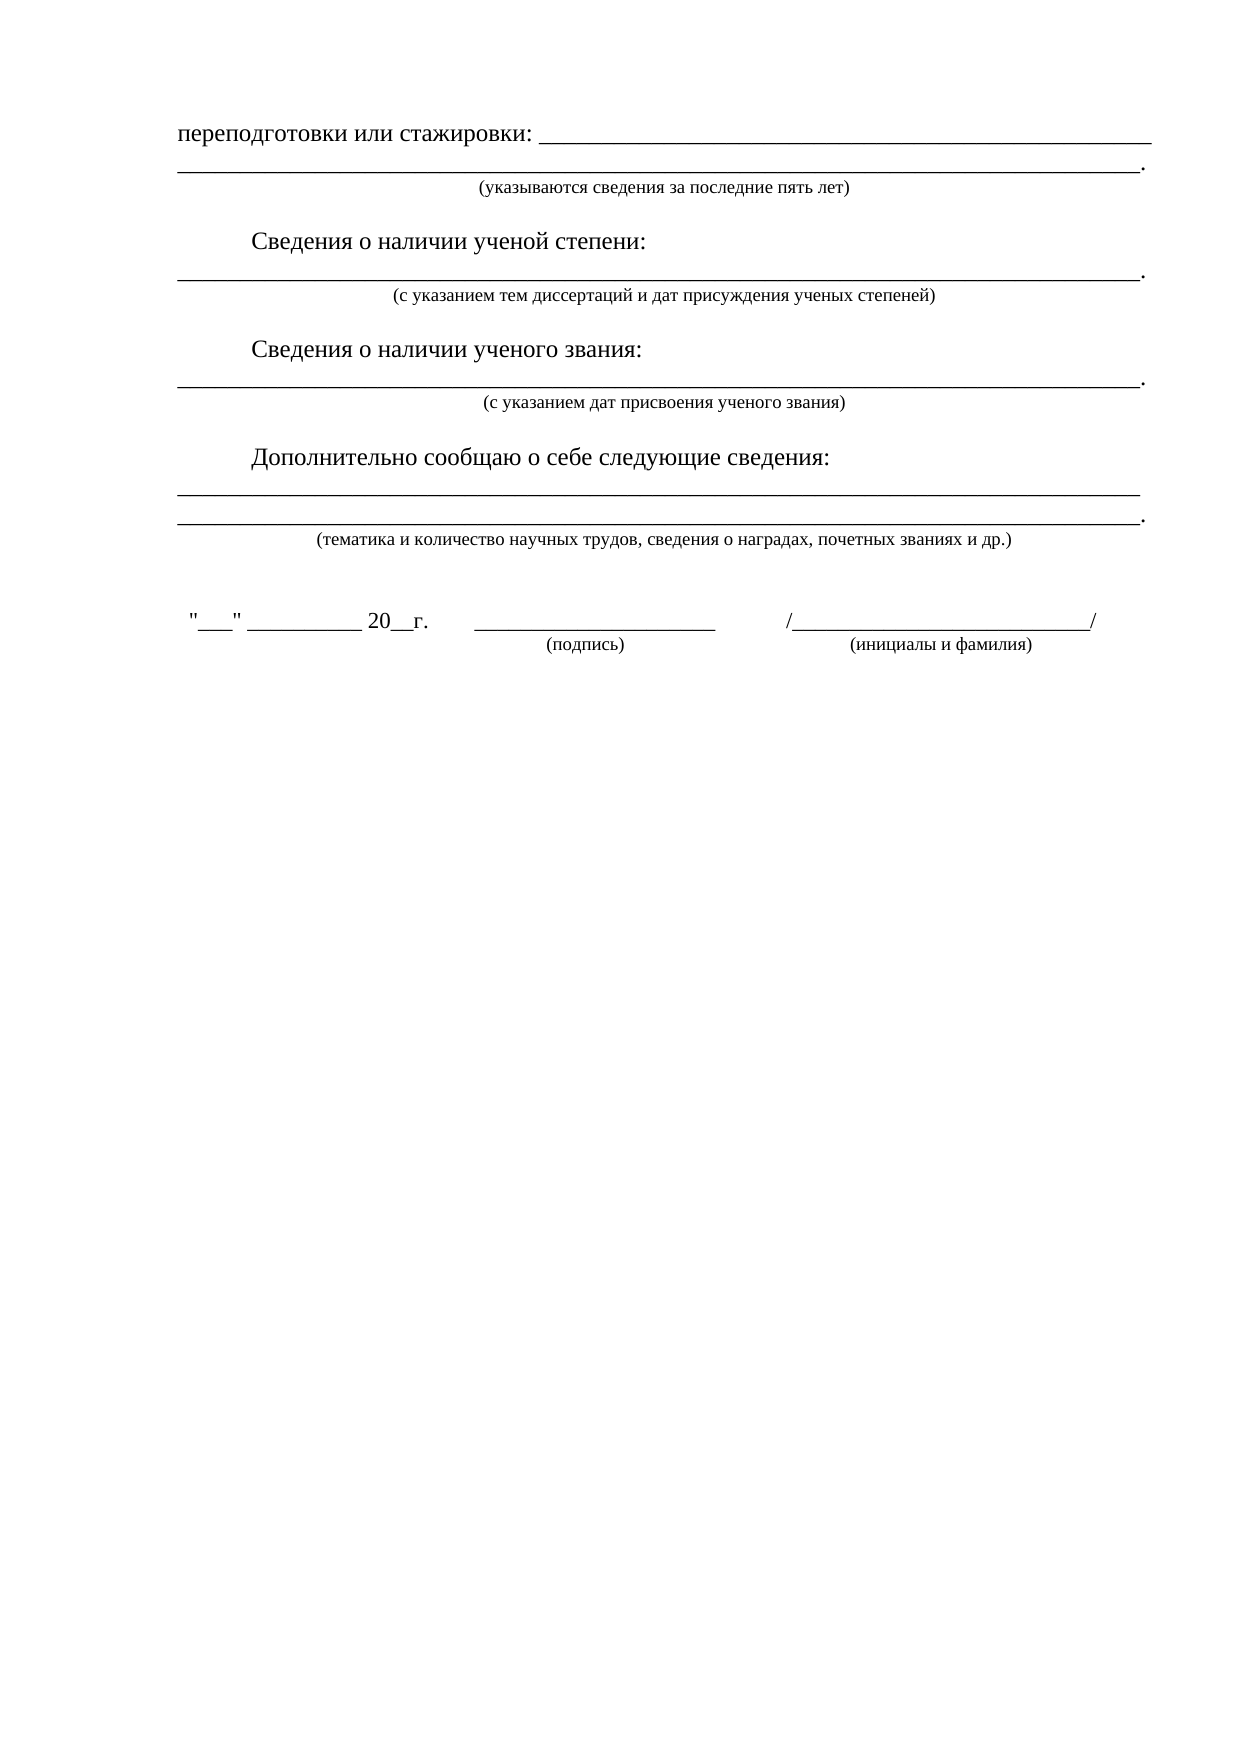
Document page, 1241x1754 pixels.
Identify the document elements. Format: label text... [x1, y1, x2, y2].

text _____________________________________________________________________________. [177, 255, 1152, 283]
table_header /__________________________/ (инициалы и фамилия) [731, 607, 1152, 655]
text __________________________________________________________________________________________________________________________________________________________. [177, 470, 1152, 528]
text Дополнительно сообщаю о себе следующие сведения: [177, 442, 1152, 470]
text (тематика и количество научных трудов, сведения о наградах, почетных званиях и др.) [177, 528, 1152, 549]
text (указываются сведения за последние пять лет) [177, 176, 1152, 197]
text Сведения о наличии ученого звания: [177, 334, 1152, 362]
text _____________________________________________________________________________. [177, 362, 1152, 391]
table_header "___" __________ 20__г. [177, 607, 440, 655]
table_header _____________________ (подпись) [440, 607, 731, 655]
text (с указанием тем диссертаций и дат присуждения ученых степеней) [177, 283, 1152, 305]
text (с указанием дат присвоения ученого звания) [177, 391, 1152, 413]
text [177, 118, 1152, 176]
text Сведения о наличии ученой степени: [177, 226, 1152, 255]
